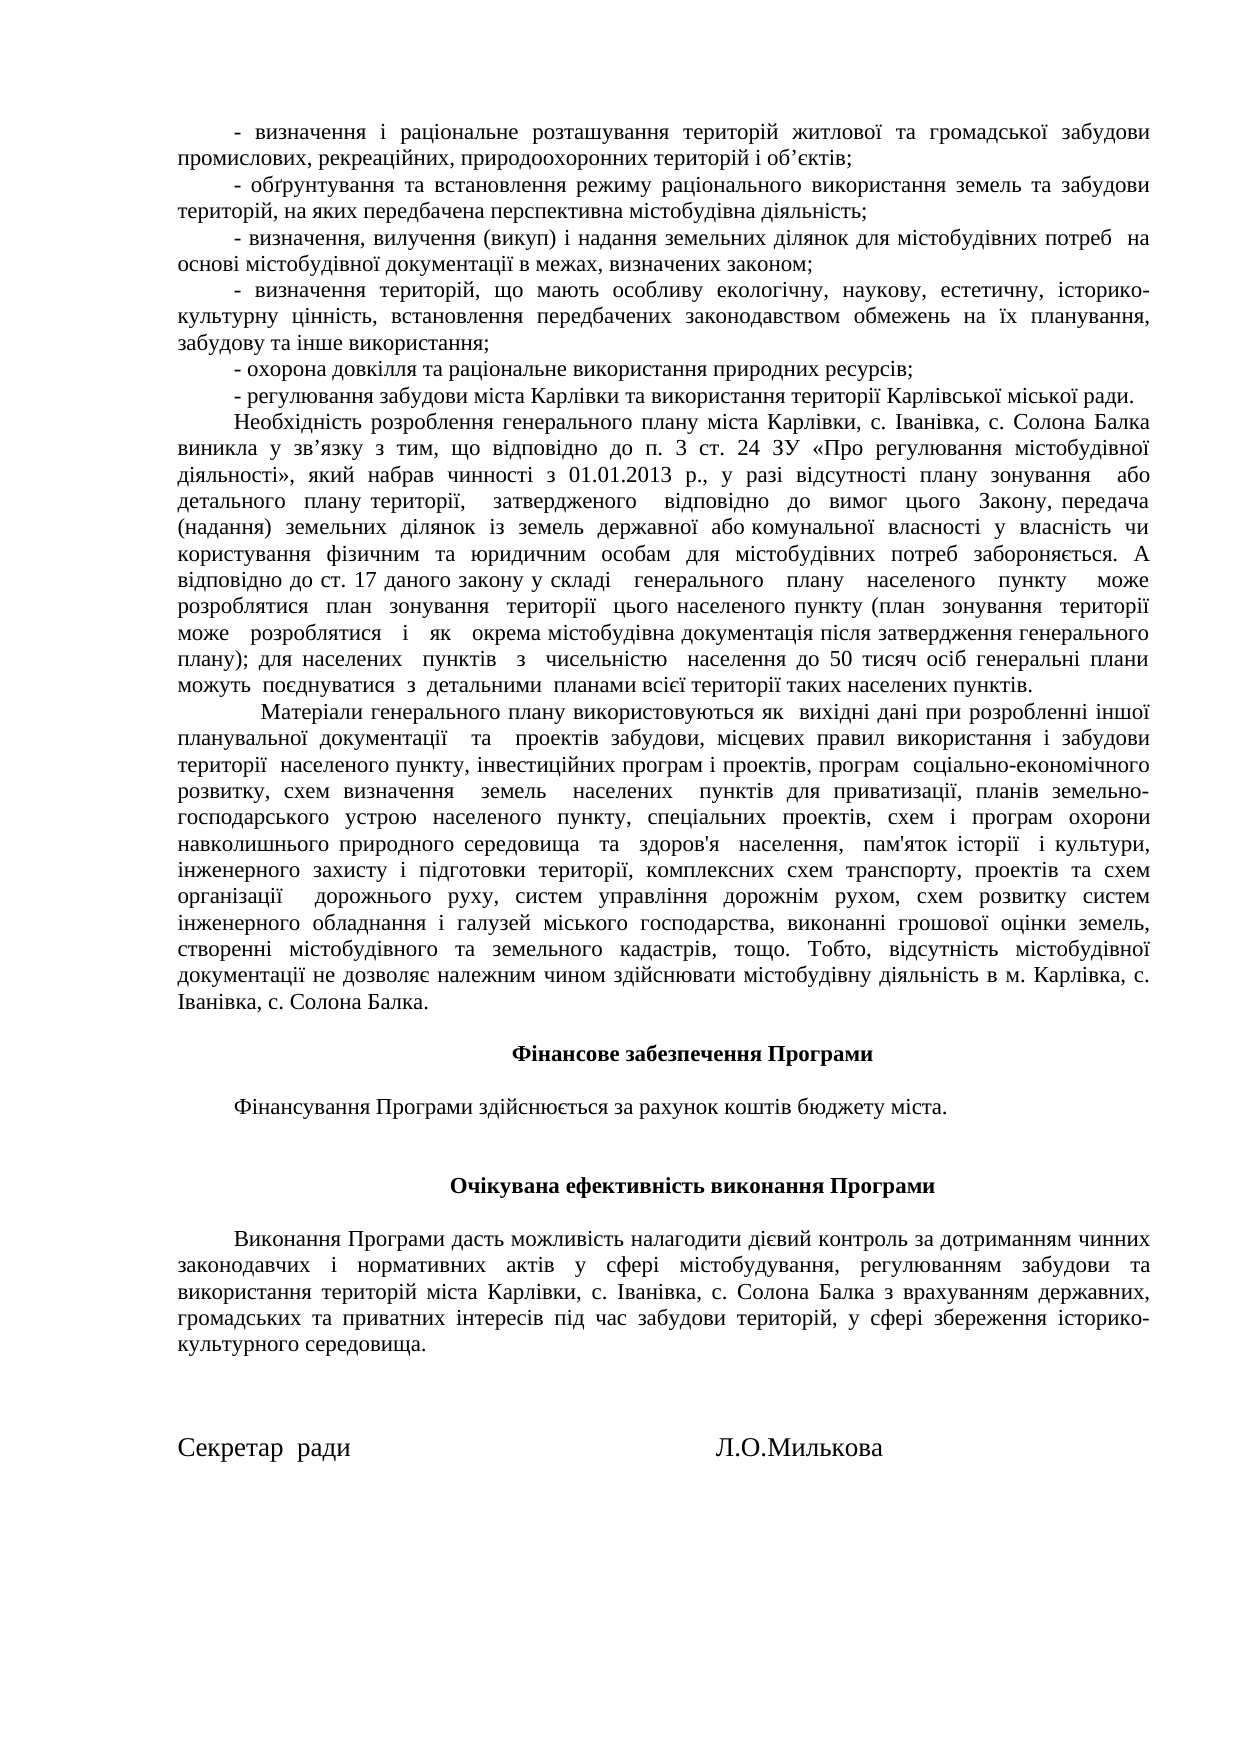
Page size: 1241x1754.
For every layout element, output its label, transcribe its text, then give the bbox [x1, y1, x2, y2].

text - визначення територій, що мають особливу екологічну, наукову, естетичну, історико-культурну цінність, встановлення передбачених законодавством обмежень на їх планування, забудову та інше використання; [177, 276, 1152, 355]
text - визначення і раціональне розташування територій житлової та громадської забудови промислових, рекреаційних, природоохоронних територій і об’єктів; [177, 118, 1152, 171]
text Матеріали генерального плану використовуються як вихiднi дані при розробленні іншої планувальної документації та проектів забудови, місцевих правил використання i забудови території населеного пункту, iнвестицiйних програм i проектів, програм соціально-економічного розвитку, схем визначення земель населених пунктів для приватизації, планів земельно-господарського устрою населеного пункту, спеціальних проектів, схем i програм охорони навколишнього природного середовища та здоров'я населення, пам'яток історії i культури, інженерного захисту і підготовки території, комплексних схем транспорту, проектів та схем органiзацiї дорожнього руху, систем управління дорожнім рухом, схем розвитку систем інженерного обладнання i галузей міського господарства, виконанні грошової оцінки земель, створенні мiстобудiвного та земельного кадастрів, тощо. Тобто, відсутність містобудівної документації не дозволяє належним чином здійснювати містобудівну діяльність в м. Карлівка, с. Іванівка, с. Солона Балка. [177, 698, 1152, 1014]
text - обґрунтування та встановлення режиму раціонального використання земель та забудови територій, на яких передбачена перспективна містобудівна діяльність; [177, 171, 1152, 223]
text Виконання Програми дасть можливість налагодити дієвий контроль за дотриманням чинних законодавчих і нормативних актів у сфері містобудування, регулюванням забудови та використання територій міста Карлівки, с. Іванівка, с. Солона Балка з врахуванням державних, громадських та приватних інтересів під час забудови територій, у сфері збереження історико-культурного середовища. [177, 1225, 1152, 1357]
text Фінансове забезпечення Програми [177, 1041, 1152, 1067]
text - регулювання забудови міста Карлівки та використання території Карлівської міської ради. [177, 382, 1152, 408]
text Очікувана ефективність виконання Програми [177, 1172, 1152, 1199]
text - охорона довкілля та раціональне використання природних ресурсів; [177, 355, 1152, 382]
text - визначення, вилучення (викуп) і надання земельних ділянок для містобудівних потреб на основі містобудівної документації в межах, визначених законом; [177, 223, 1152, 276]
text Необхідність розроблення генерального плану міста Карлівки, с. Іванівка, с. Солона Балка виникла у зв’язку з тим, що відповідно до п. 3 ст. 24 ЗУ «Про регулювання містобудівної діяльності», який набрав чинності з 01.01.2013 р., у разі відсутності плану зонування або детального плану території, затвердженого відповідно до вимог цього Закону, передача (надання) земельних ділянок із земель державної або комунальної власності у власність чи користування фізичним та юридичним особам для містобудівних потреб забороняється. А відповідно до ст. 17 даного закону у складі генерального плану населеного пункту може розроблятися план зонування території цього населеного пункту (план зонування території може розроблятися і як окрема містобудівна документація після затвердження генерального плану); для населених пунктів з чисельністю населення до 50 тисяч осіб генеральні плани можуть поєднуватися з детальними планами всієї території таких населених пунктів. [177, 408, 1152, 698]
text Секретар ради Л.О.Милькова [177, 1431, 1152, 1462]
text Фінансування Програми здійснюється за рахунок коштів бюджету міста. [177, 1093, 1152, 1119]
